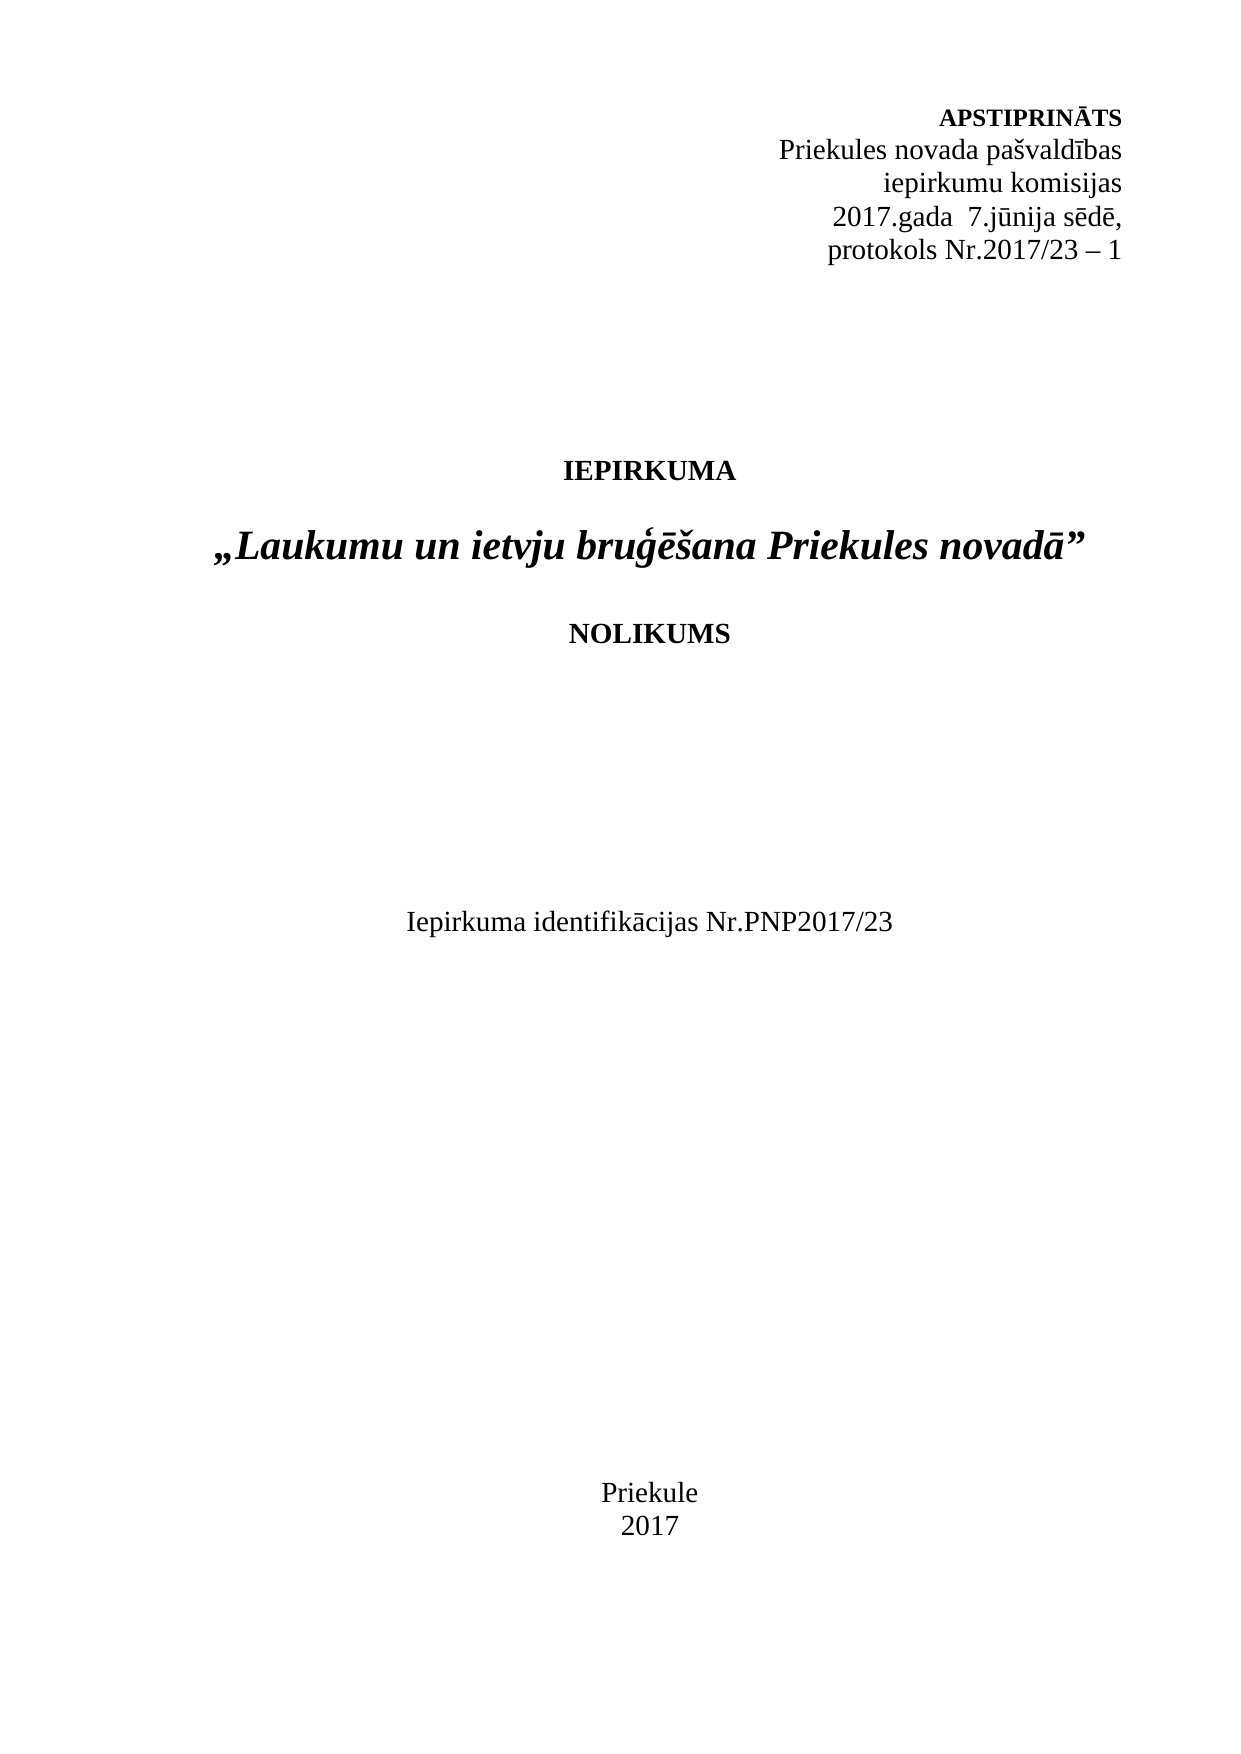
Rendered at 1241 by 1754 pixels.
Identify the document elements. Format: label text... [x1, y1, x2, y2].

text protokols Nr.2017/23 – 1 [177, 232, 1122, 266]
text Priekules novada pašvaldības [177, 132, 1122, 165]
text NOLIKUMS [177, 616, 1122, 650]
text Iepirkuma identifikācijas Nr.PNP2017/23 [177, 904, 1122, 938]
text IEPIRKUMA [177, 453, 1122, 487]
text 2017.gada 7.jūnija sēdē, [177, 199, 1122, 232]
text 2017 [177, 1508, 1122, 1542]
text „Laukumu un ietvju bruģēšana Priekules novadā” [177, 521, 1122, 568]
text APSTIPRINĀTS [177, 103, 1122, 132]
text iepirkumu komisijas [177, 165, 1122, 199]
text Priekule [177, 1475, 1122, 1508]
